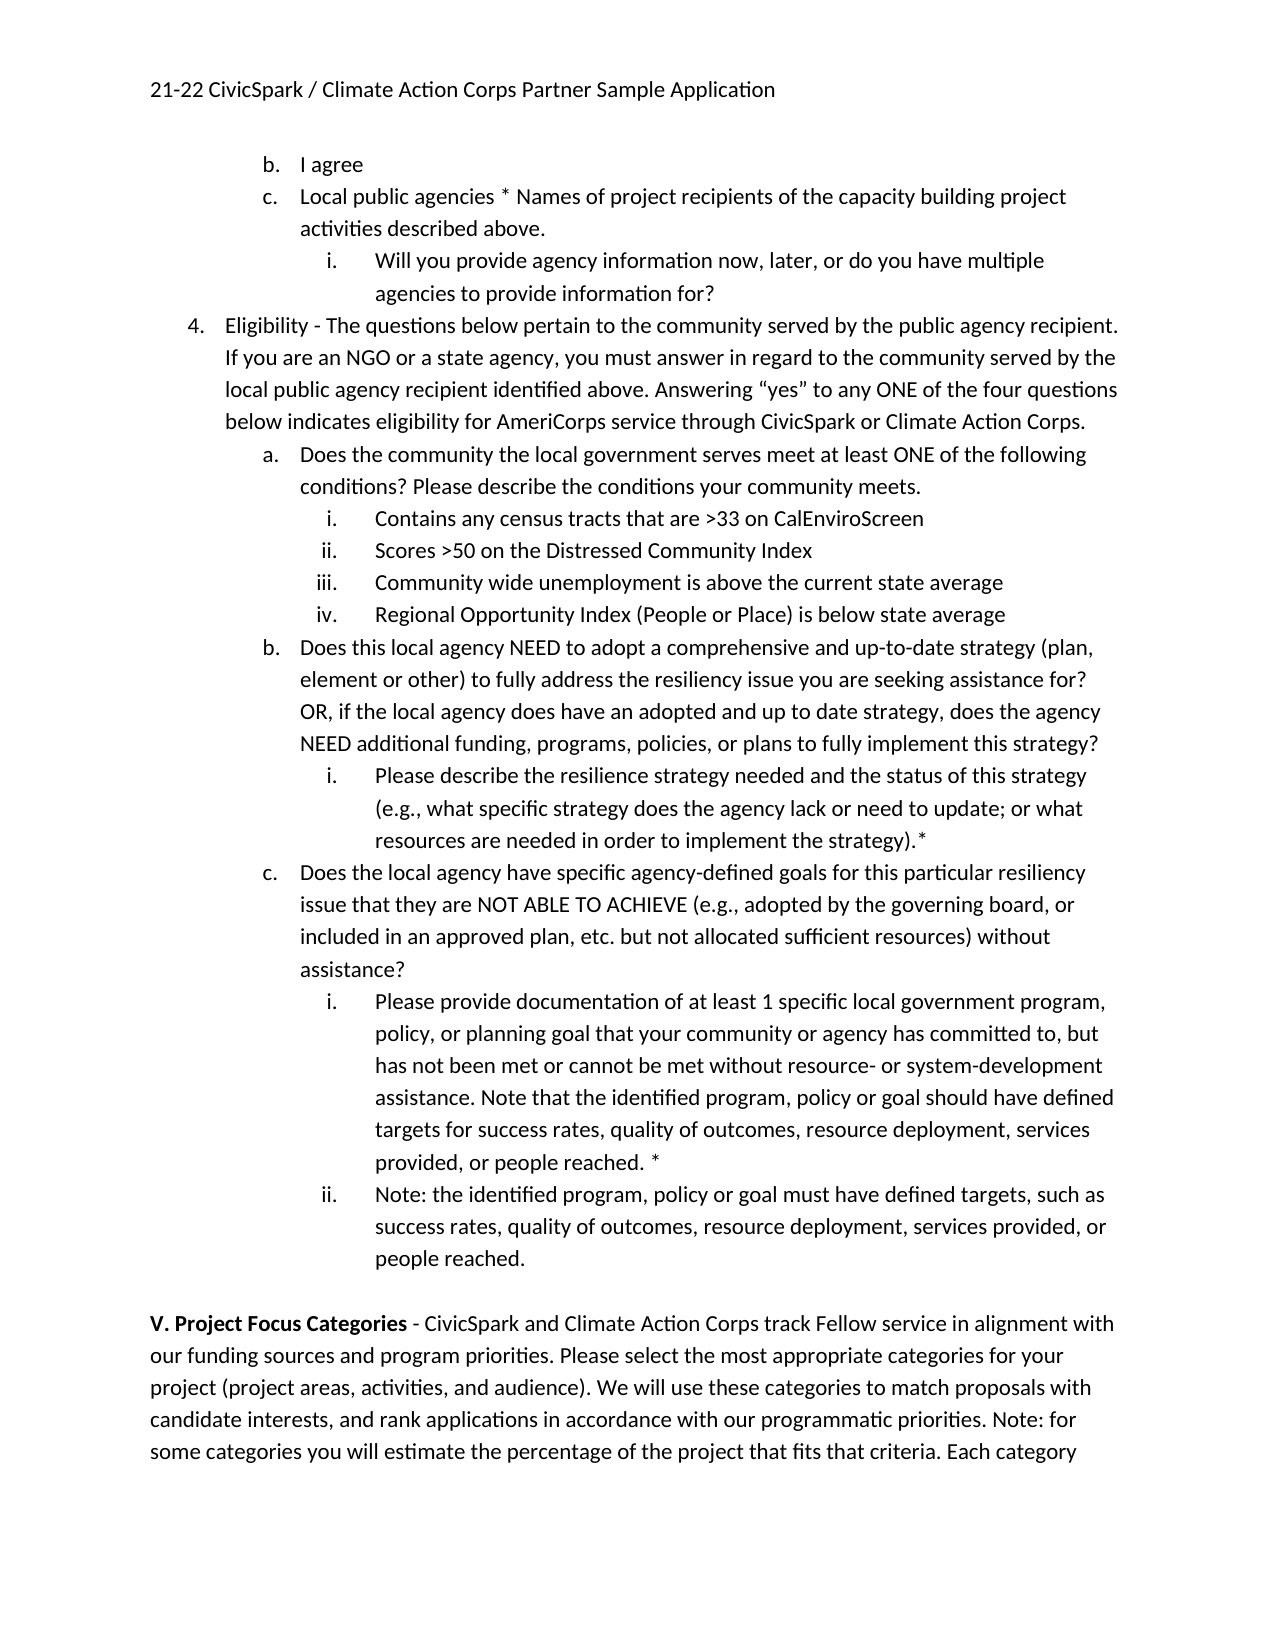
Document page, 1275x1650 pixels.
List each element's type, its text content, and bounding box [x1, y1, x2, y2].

list Please provide documentation of at least 1 specific local government program, policy, or planning goal that your community or agency has committed to, but has not been met or cannot be met without resource- or system-development assistance. Note that the identified program, policy or goal should have defined targets for success rates, quality of outcomes, resource deployment, services provided, or people reached. * [337, 987, 1125, 1176]
list Note: the identified program, policy or goal must have defined targets, such as success rates, quality of outcomes, resource deployment, services provided, or people reached. [337, 1180, 1125, 1272]
list Does this local agency NEED to adopt a comprehensive and up-to-date strategy (plan, element or other) to fully address the resiliency issue you are seeking assistance for? OR, if the local agency does have an adopted and up to date strategy, does the agency NEED additional funding, programs, policies, or plans to fully implement this strategy? [262, 633, 1125, 757]
list Local public agencies * Names of project recipients of the capacity building project activities described above. [262, 182, 1125, 242]
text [150, 1309, 1125, 1466]
list I agree [262, 150, 1125, 178]
list Please describe the resilience strategy needed and the status of this strategy (e.g., what specific strategy does the agency lack or need to update; or what resources are needed in order to implement the strategy).* [337, 762, 1125, 854]
list Regional Opportunity Index (People or Place) is below state average [337, 601, 1125, 629]
list Does the local agency have specific agency-defined goals for this particular resiliency issue that they are NOT ABLE TO ACHIEVE (e.g., adopted by the governing board, or included in an approved plan, etc. but not allocated sufficient resources) without assistance? [262, 858, 1125, 983]
list Community wide unemployment is above the current state average [337, 568, 1125, 596]
list Does the community the local government serves meet at least ONE of the following conditions? Please describe the conditions your community meets. [262, 440, 1125, 500]
list Contains any census tracts that are >33 on CalEnviroScreen [337, 504, 1125, 532]
list Scores >50 on the Distressed Community Index [337, 536, 1125, 564]
list Will you provide agency information now, later, or do you have multiple agencies to provide information for? [337, 247, 1125, 307]
list Eligibility - The questions below pertain to the community served by the public agency recipient. If you are an NGO or a state agency, you must answer in regard to the community served by the local public agency recipient identified above. Answering “yes” to any ONE of the four questions below indicates eligibility for AmeriCorps service through CivicSpark or Climate Action Corps. [187, 311, 1125, 436]
